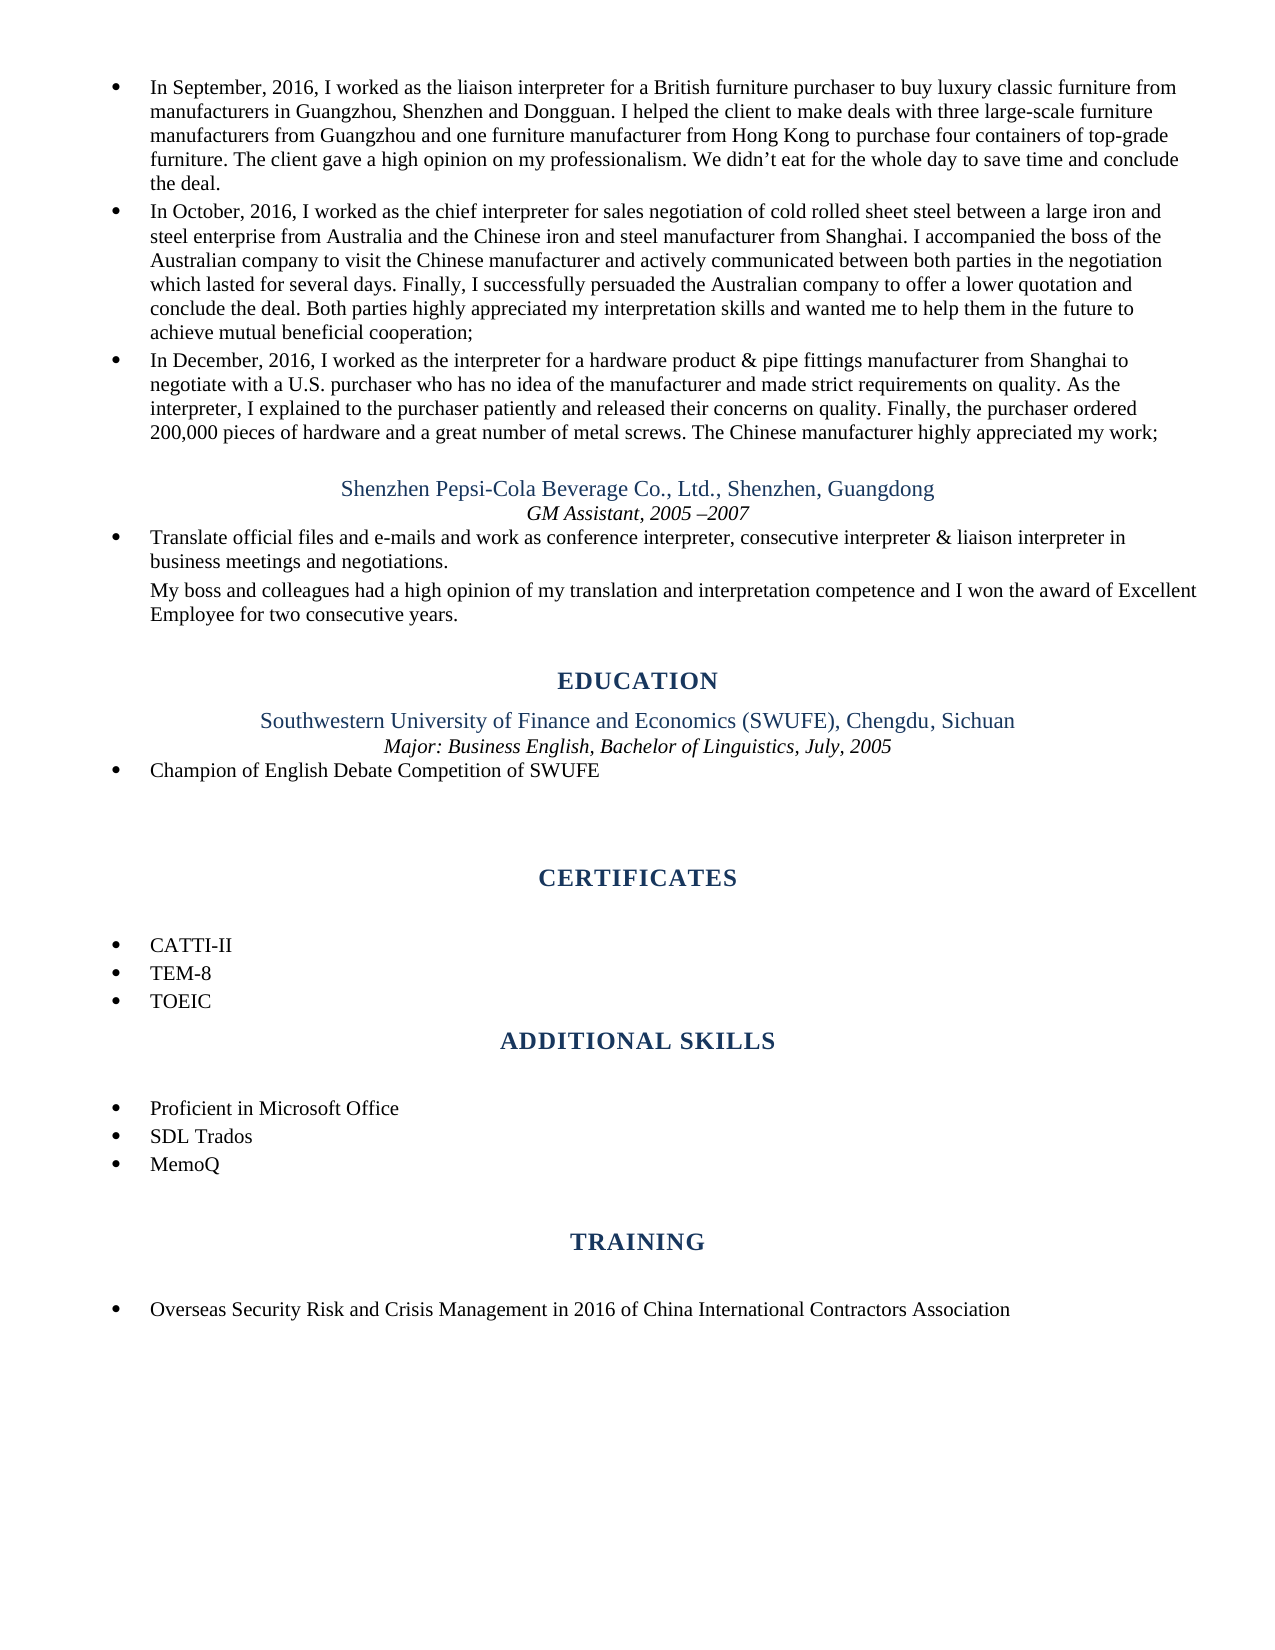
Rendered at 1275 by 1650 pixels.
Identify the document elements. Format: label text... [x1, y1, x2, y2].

subtitle CertificateS [75, 863, 1200, 891]
list TEM-8 [112, 961, 1200, 985]
list Champion of English Debate Competition of SWUFE [112, 758, 1200, 782]
list TOEIC [112, 989, 1200, 1013]
list Proficient in Microsoft Office [112, 1096, 1200, 1120]
list Overseas Security Risk and Crisis Management in 2016 of China International Contractors Association [112, 1297, 1200, 1321]
list In October, 2016, I worked as the chief interpreter for sales negotiation of cold rolled sheet steel between a large iron and steel enterprise from Australia and the Chinese iron and steel manufacturer from Shanghai. I accompanied the boss of the Australian company to visit the Chinese manufacturer and actively communicated between both parties in the negotiation which lasted for several days. Finally, I successfully persuaded the Australian company to offer a lower quotation and conclude the deal. Both parties highly appreciated my interpretation skills and wanted me to help them in the future to achieve mutual beneficial cooperation; [112, 199, 1200, 344]
list CATTI-II [112, 933, 1200, 957]
list MemoQ [112, 1152, 1200, 1176]
list Translate official files and e-mails and work as conference interpreter, consecutive interpreter & liaison interpreter in business meetings and negotiations. [112, 525, 1200, 573]
subtitle Education [75, 666, 1200, 695]
subtitle GM Assistant, 2005 –2007 [75, 501, 1200, 525]
subtitle Southwestern University of Finance and Economics (SWUFE), Chengdu, Sichuan [75, 708, 1200, 734]
text My boss and colleagues had a high opinion of my translation and interpretation competence and I won the award of Excellent Employee for two consecutive years. [150, 577, 1200, 626]
subtitle aDDITIONAL sKILLS [75, 1026, 1200, 1054]
list In September, 2016, I worked as the liaison interpreter for a British furniture purchaser to buy luxury classic furniture from manufacturers in Guangzhou, Shenzhen and Dongguan. I helped the client to make deals with three large-scale furniture manufacturers from Guangzhou and one furniture manufacturer from Hong Kong to purchase four containers of top-grade furniture. The client gave a high opinion on my professionalism. We didn’t eat for the whole day to save time and conclude the deal. [112, 75, 1200, 195]
subtitle Training [75, 1227, 1200, 1256]
subtitle Major: Business English, Bachelor of Linguistics, July, 2005 [75, 734, 1200, 758]
list In December, 2016, I worked as the interpreter for a hardware product & pipe fittings manufacturer from Shanghai to negotiate with a U.S. purchaser who has no idea of the manufacturer and made strict requirements on quality. As the interpreter, I explained to the purchaser patiently and released their concerns on quality. Finally, the purchaser ordered 200,000 pieces of hardware and a great number of metal screws. The Chinese manufacturer highly appreciated my work; [112, 348, 1200, 444]
subtitle Shenzhen Pepsi-Cola Beverage Co., Ltd., Shenzhen, Guangdong [75, 475, 1200, 501]
list SDL Trados [112, 1124, 1200, 1148]
